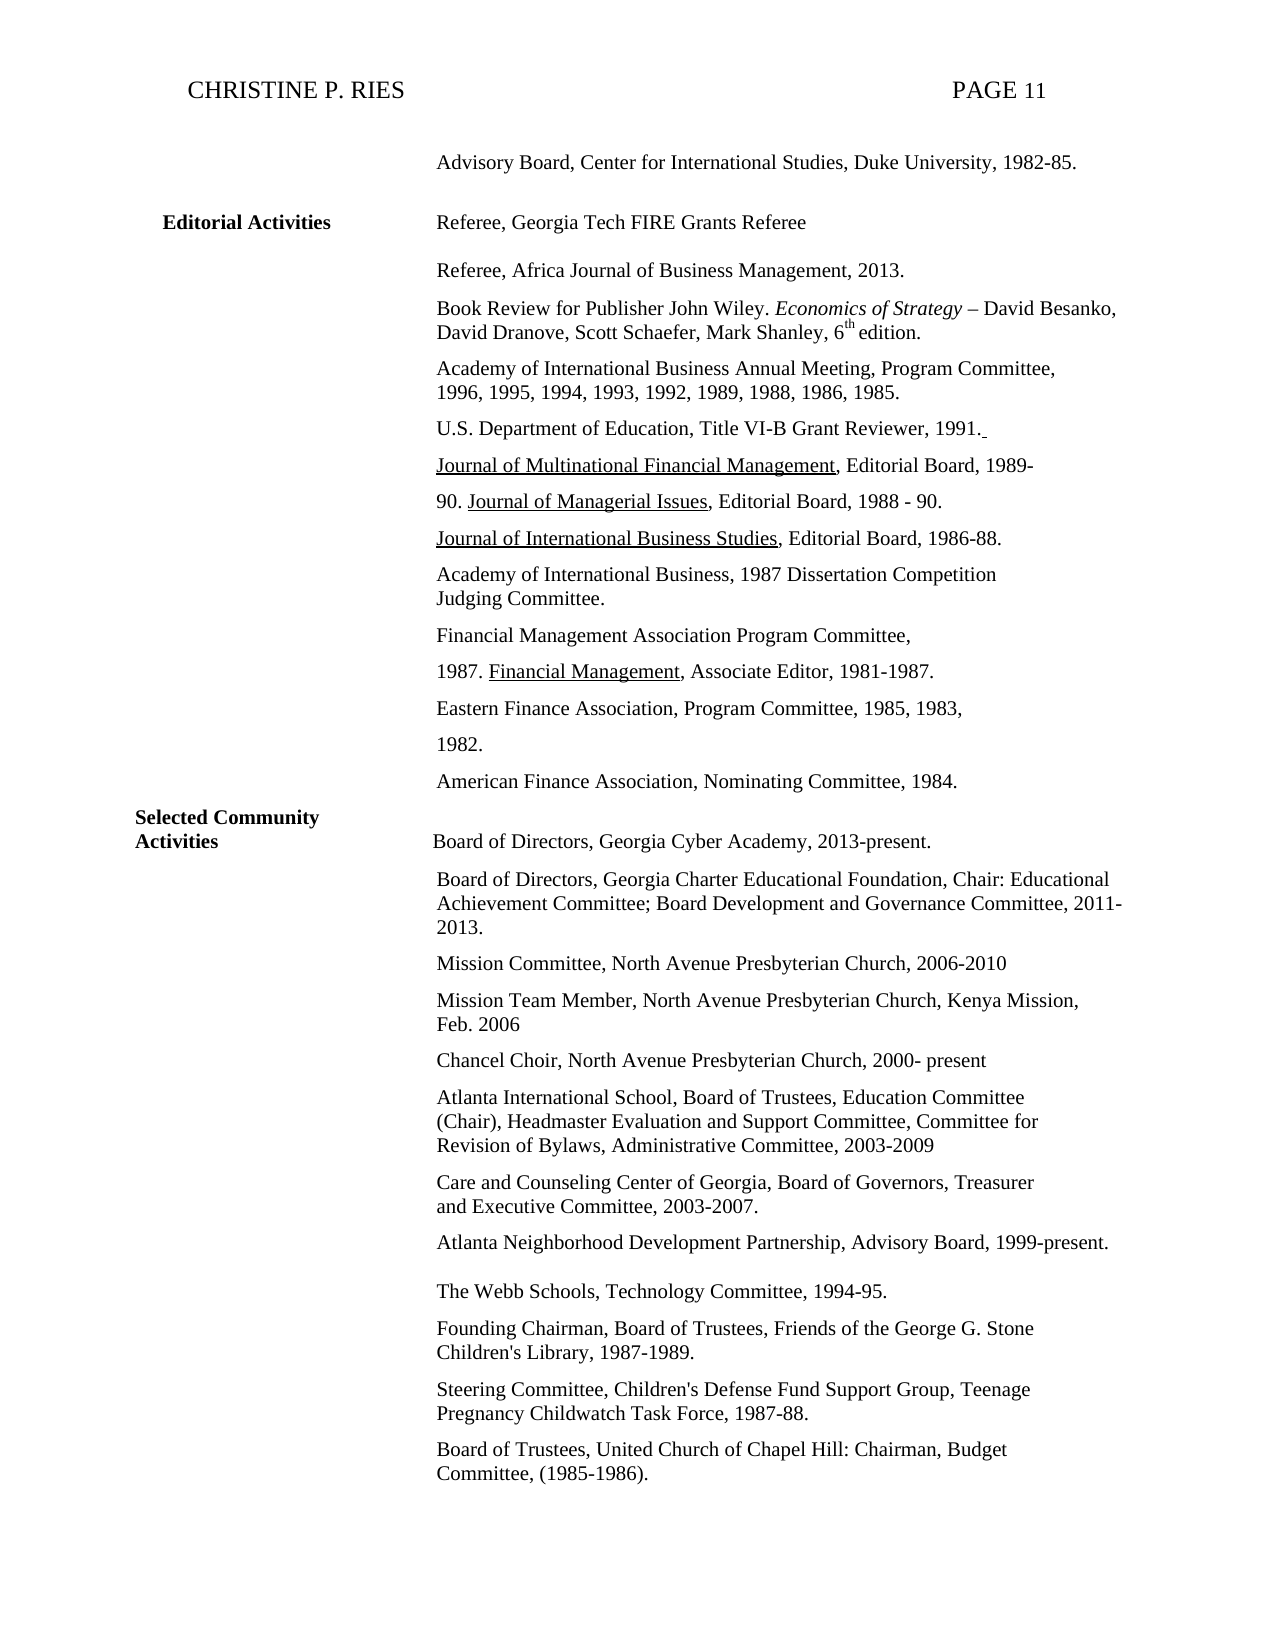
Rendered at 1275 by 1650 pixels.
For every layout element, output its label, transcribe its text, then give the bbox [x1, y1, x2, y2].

text Atlanta International School, Board of Trustees, Education Committee (Chair), Headmaster Evaluation and Support Committee, Committee for Revision of Bylaws, Administrative Committee, 2003-2009 [436, 1085, 1078, 1157]
text Editorial Activities Referee, Georgia Tech FIRE Grants Referee [162, 210, 1125, 234]
text Chancel Choir, North Avenue Presbyterian Church, 2000- present [436, 1048, 1125, 1072]
text Advisory Board, Center for International Studies, Duke University, 1982-85. [436, 150, 1125, 174]
text Founding Chairman, Board of Trustees, Friends of the George G. Stone Children's Library, 1987-1989. [436, 1316, 1107, 1364]
text U.S. Department of Education, Title VI-B Grant Reviewer, 1991. Journal of Multinational Financial Management, Editorial Board, 1989-90. Journal of Managerial Issues, Editorial Board, 1988 - 90. [436, 416, 1043, 513]
text Academy of International Business Annual Meeting, Program Committee, 1996, 1995, 1994, 1993, 1992, 1989, 1988, 1986, 1985. [436, 356, 1087, 404]
text Financial Management Association Program Committee, 1987. Financial Management, Associate Editor, 1981-1987. [436, 622, 947, 683]
text Atlanta Neighborhood Development Partnership, Advisory Board, 1999-present. [436, 1230, 1125, 1254]
text Mission Team Member, North Avenue Presbyterian Church, Kenya Mission, Feb. 2006 [436, 988, 1104, 1036]
subtitle Activities Board of Directors, Georgia Cyber Academy, 2013-present. [135, 829, 1125, 853]
text Referee, Africa Journal of Business Management, 2013. [436, 258, 1125, 283]
text American Finance Association, Nominating Committee, 1984. [436, 768, 998, 793]
text Eastern Finance Association, Program Committee, 1985, 1983, 1982. [436, 696, 998, 756]
text Book Review for Publisher John Wiley. Economics of Strategy – David Besanko, David Dranove, Scott Schaefer, Mark Shanley, 6th edition. [436, 296, 1125, 344]
text Board of Directors, Georgia Charter Educational Foundation, Chair: Educational Achievement Committee; Board Development and Governance Committee, 2011- 2013. [436, 867, 1125, 939]
text Mission Committee, North Avenue Presbyterian Church, 2006-2010 [436, 951, 1125, 975]
text The Webb Schools, Technology Committee, 1994-95. [436, 1279, 1092, 1303]
text Academy of International Business, 1987 Dissertation Competition Judging Committee. [436, 562, 1051, 610]
text Journal of International Business Studies, Editorial Board, 1986-88. [436, 526, 1125, 549]
text Care and Counseling Center of Georgia, Board of Governors, Treasurer and Executive Committee, 2003-2007. [436, 1170, 1052, 1218]
subtitle Selected Community [135, 805, 1125, 829]
text Steering Committee, Children's Defense Fund Support Group, Teenage Pregnancy Childwatch Task Force, 1987-88. [436, 1377, 1107, 1425]
text Board of Trustees, United Church of Chapel Hill: Chairman, Budget Committee, (1985-1986). [436, 1437, 1092, 1485]
